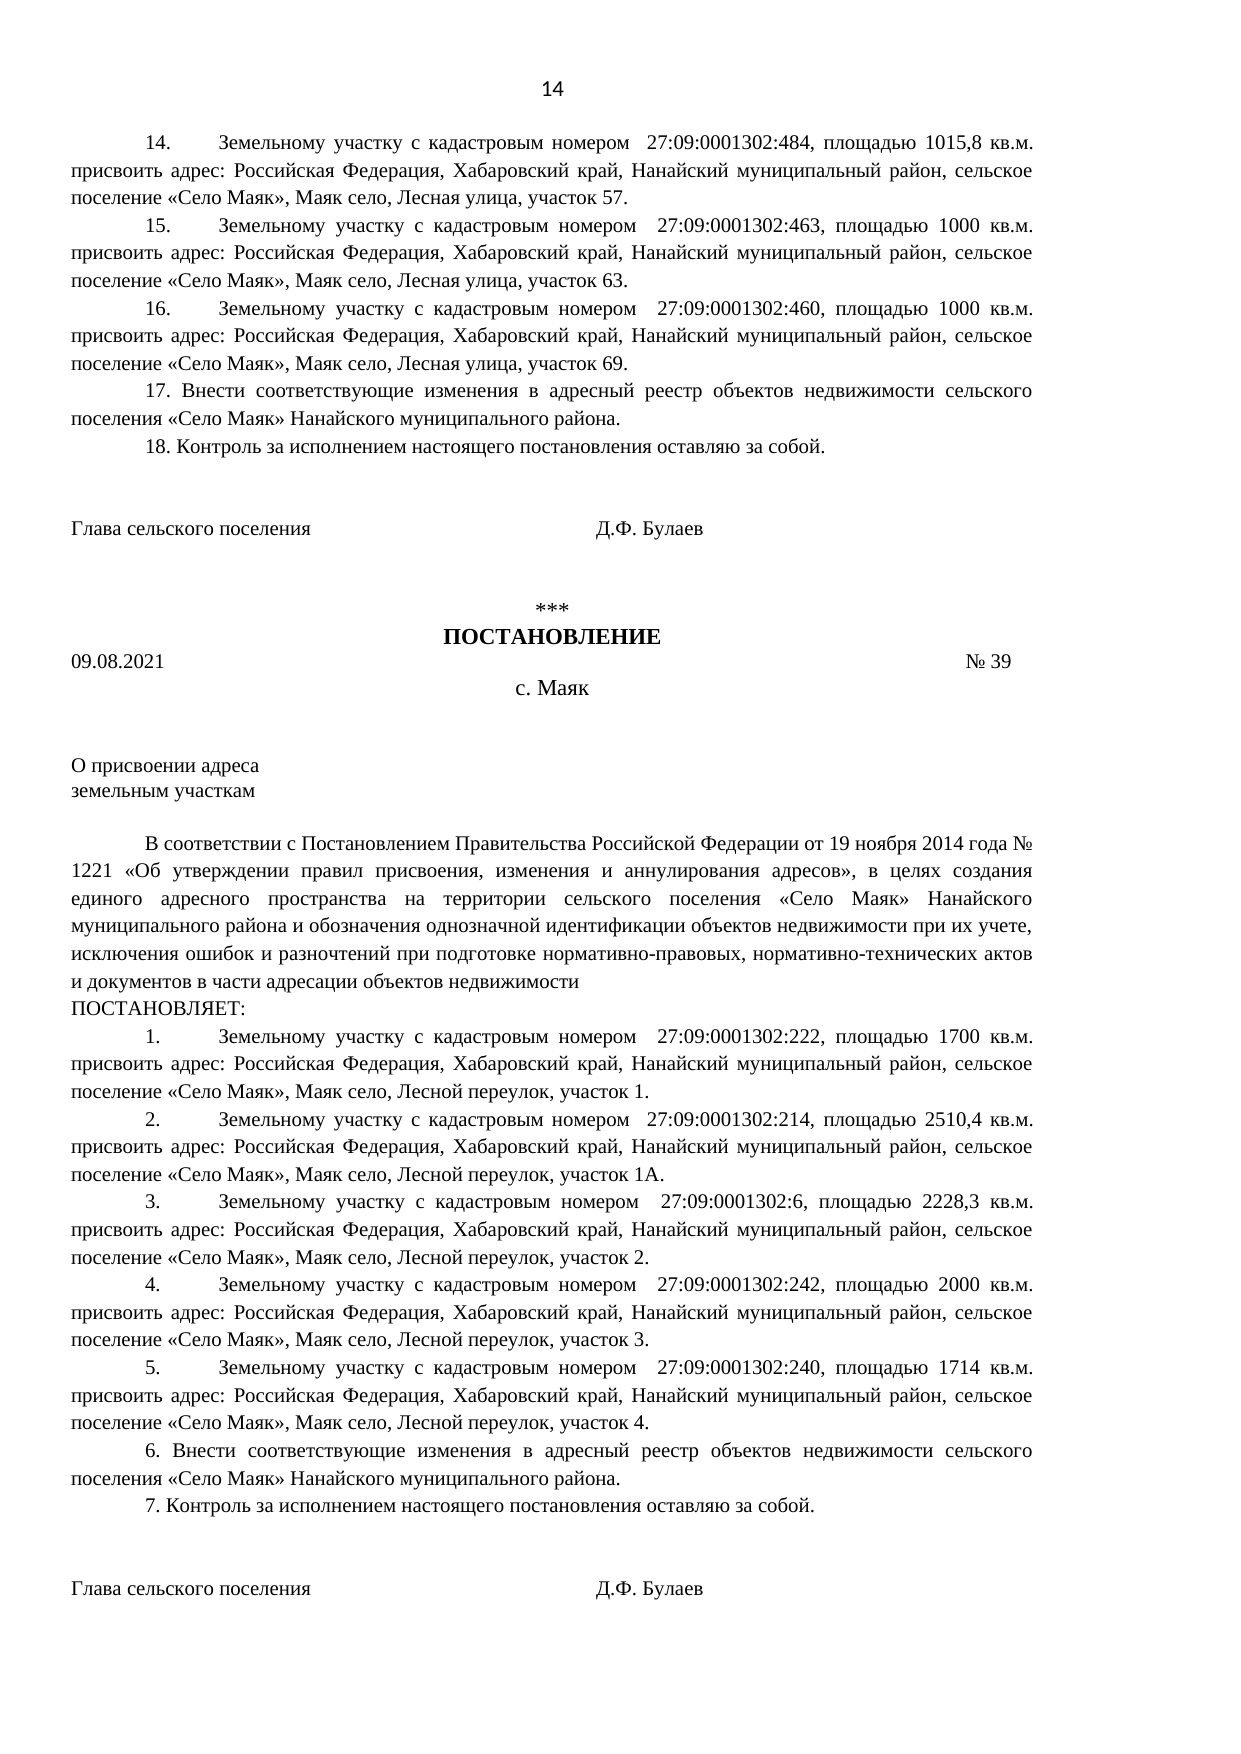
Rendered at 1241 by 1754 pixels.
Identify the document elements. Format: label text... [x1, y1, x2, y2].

text Глава сельского поселения Д.Ф. Булаев [71, 1576, 1033, 1600]
text 17. Внести соответствующие изменения в адресный реестр объектов недвижимости сельского поселения «Село Маяк» Нанайского муниципального района. [71, 378, 1033, 430]
text земельным участкам [71, 778, 1033, 803]
list Земельному участку с кадастровым номером 27:09:0001302:6, площадью 2228,3 кв.м. присвоить адрес: Российская Федерация, Хабаровский край, Нанайский муниципальный район, сельское поселение «Село Маяк», Маяк село, Лесной переулок, участок 2. [71, 1189, 1033, 1269]
text О присвоении адреса [71, 753, 1033, 778]
text В соответствии с Постановлением Правительства Российской Федерации от 19 ноября 2014 года № 1221 «Об утверждении правил присвоения, изменения и аннулирования адресов», в целях создания единого адресного пространства на территории сельского поселения «Село Маяк» Нанайского муниципального района и обозначения однозначной идентификации объектов недвижимости при их учете, исключения ошибок и разночтений при подготовке нормативно-правовых, нормативно-технических актов и документов в части адресации объектов недвижимости [71, 831, 1033, 993]
list Земельному участку с кадастровым номером 27:09:0001302:242, площадью 2000 кв.м. присвоить адрес: Российская Федерация, Хабаровский край, Нанайский муниципальный район, сельское поселение «Село Маяк», Маяк село, Лесной переулок, участок 3. [71, 1272, 1033, 1351]
list Земельному участку с кадастровым номером 27:09:0001302:463, площадью 1000 кв.м. присвоить адрес: Российская Федерация, Хабаровский край, Нанайский муниципальный район, сельское поселение «Село Маяк», Маяк село, Лесная улица, участок 63. [71, 213, 1033, 292]
text Глава сельского поселения Д.Ф. Булаев [71, 516, 1033, 540]
text 6. Внести соответствующие изменения в адресный реестр объектов недвижимости сельского поселения «Село Маяк» Нанайского муниципального района. [71, 1438, 1033, 1489]
text ПОСТАНОВЛЕНИЕ [71, 623, 1033, 649]
list Земельному участку с кадастровым номером 27:09:0001302:214, площадью 2510,4 кв.м. присвоить адрес: Российская Федерация, Хабаровский край, Нанайский муниципальный район, сельское поселение «Село Маяк», Маяк село, Лесной переулок, участок 1А. [71, 1107, 1033, 1186]
text с. Маяк [71, 673, 1033, 700]
list Земельному участку с кадастровым номером 27:09:0001302:222, площадью 1700 кв.м. присвоить адрес: Российская Федерация, Хабаровский край, Нанайский муниципальный район, сельское поселение «Село Маяк», Маяк село, Лесной переулок, участок 1. [71, 1024, 1033, 1103]
list Земельному участку с кадастровым номером 27:09:0001302:460, площадью 1000 кв.м. присвоить адрес: Российская Федерация, Хабаровский край, Нанайский муниципальный район, сельское поселение «Село Маяк», Маяк село, Лесная улица, участок 69. [71, 296, 1033, 375]
text 7. Контроль за исполнением настоящего постановления оставляю за собой. [71, 1493, 1033, 1517]
text *** [71, 597, 1033, 623]
text 09.08.2021 № 39 [71, 649, 1033, 673]
list Земельному участку с кадастровым номером 27:09:0001302:484, площадью 1015,8 кв.м. присвоить адрес: Российская Федерация, Хабаровский край, Нанайский муниципальный район, сельское поселение «Село Маяк», Маяк село, Лесная улица, участок 57. [71, 130, 1033, 209]
text 18. Контроль за исполнением настоящего постановления оставляю за собой. [71, 433, 1033, 458]
text ПОСТАНОВЛЯЕТ: [71, 996, 1033, 1020]
list Земельному участку с кадастровым номером 27:09:0001302:240, площадью 1714 кв.м. присвоить адрес: Российская Федерация, Хабаровский край, Нанайский муниципальный район, сельское поселение «Село Маяк», Маяк село, Лесной переулок, участок 4. [71, 1355, 1033, 1434]
